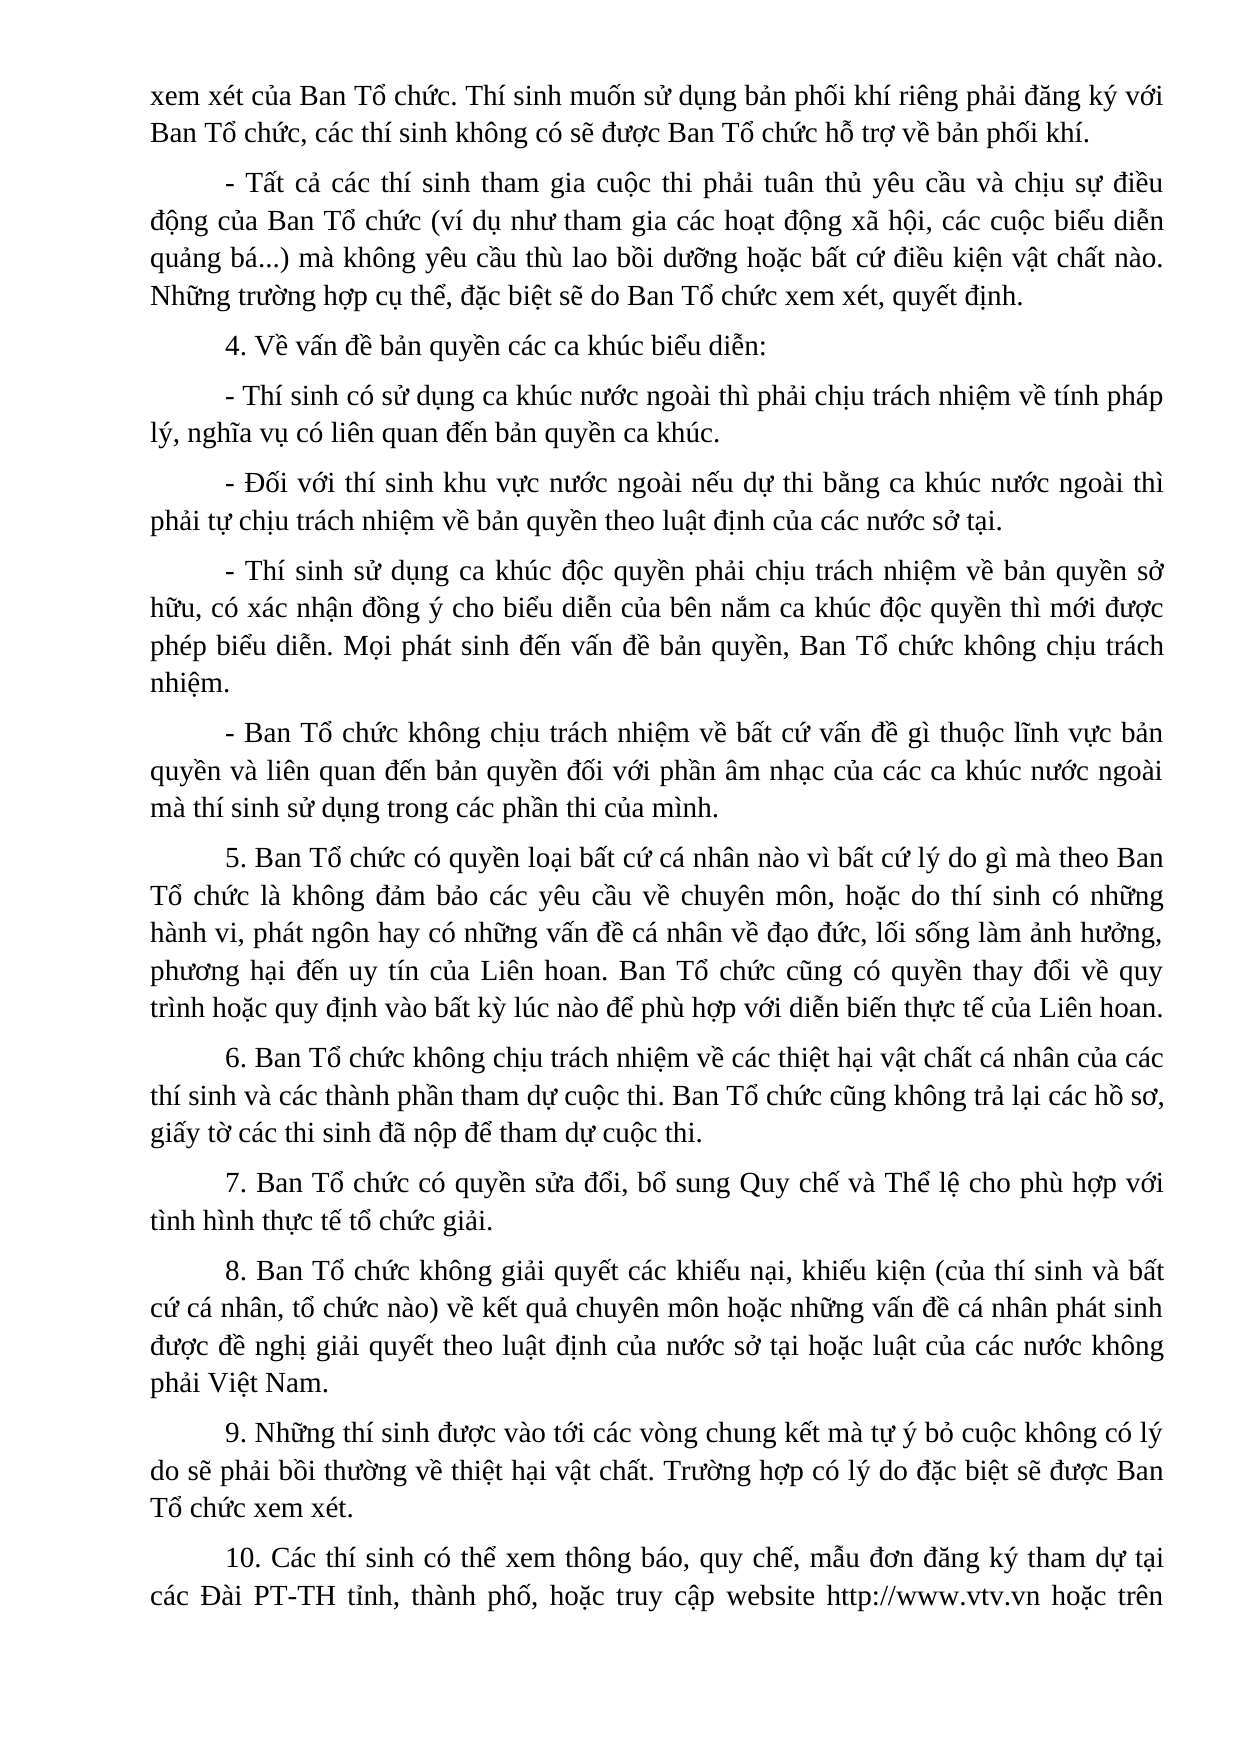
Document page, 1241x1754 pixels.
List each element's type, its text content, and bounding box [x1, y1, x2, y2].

text 5. Ban Tổ chức có quyền loại bất cứ cá nhân nào vì bất cứ lý do gì mà theo Ban Tổ chức là không đảm bảo các yêu cầu về chuyên môn, hoặc do thí sinh có những hành vi, phát ngôn hay có những vấn đề cá nhân về đạo đức, lối sống làm ảnh hưởng, phương hại đến uy tín của Liên hoan. Ban Tổ chức cũng có quyền thay đổi về quy trình hoặc quy định vào bất kỳ lúc nào để phù hợp với diễn biến thực tế của Liên hoan. [150, 837, 1165, 1025]
text - Ban Tổ chức không chịu trách nhiệm về bất cứ vấn đề gì thuộc lĩnh vực bản quyền và liên quan đến bản quyền đối với phần âm nhạc của các ca khúc nước ngoài mà thí sinh sử dụng trong các phần thi của mình. [150, 712, 1165, 825]
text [150, 75, 1165, 150]
text 4. Về vấn đề bản quyền các ca khúc biểu diễn: [150, 325, 1165, 362]
text - Thí sinh sử dụng ca khúc độc quyền phải chịu trách nhiệm về bản quyền sở hữu, có xác nhận đồng ý cho biểu diễn của bên nắm ca khúc độc quyền thì mới được phép biểu diễn. Mọi phát sinh đến vấn đề bản quyền, Ban Tổ chức không chịu trách nhiệm. [150, 550, 1165, 700]
text - Đối với thí sinh khu vực nước ngoài nếu dự thi bằng ca khúc nước ngoài thì phải tự chịu trách nhiệm về bản quyền theo luật định của các nước sở tại. [150, 462, 1165, 537]
text 9. Những thí sinh được vào tới các vòng chung kết mà tự ý bỏ cuộc không có lý do sẽ phải bồi thường về thiệt hại vật chất. Trường hợp có lý do đặc biệt sẽ được Ban Tổ chức xem xét. [150, 1412, 1165, 1525]
text - Tất cả các thí sinh tham gia cuộc thi phải tuân thủ yêu cầu và chịu sự điều động của Ban Tổ chức (ví dụ như tham gia các hoạt động xã hội, các cuộc biểu diễn quảng bá...) mà không yêu cầu thù lao bồi dưỡng hoặc bất cứ điều kiện vật chất nào. Những trường hợp cụ thể, đặc biệt sẽ do Ban Tổ chức xem xét, quyết định. [150, 162, 1165, 312]
text - Thí sinh có sử dụng ca khúc nước ngoài thì phải chịu trách nhiệm về tính pháp lý, nghĩa vụ có liên quan đến bản quyền ca khúc. [150, 375, 1165, 450]
text 7. Ban Tổ chức có quyền sửa đổi, bổ sung Quy chế và Thể lệ cho phù hợp với tình hình thực tế tổ chức giải. [150, 1162, 1165, 1237]
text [150, 1537, 1165, 1612]
text 8. Ban Tổ chức không giải quyết các khiếu nại, khiếu kiện (của thí sinh và bất cứ cá nhân, tổ chức nào) về kết quả chuyên môn hoặc những vấn đề cá nhân phát sinh được đề nghị giải quyết theo luật định của nước sở tại hoặc luật của các nước không phải Việt Nam. [150, 1250, 1165, 1400]
text 6. Ban Tổ chức không chịu trách nhiệm về các thiệt hại vật chất cá nhân của các thí sinh và các thành phần tham dự cuộc thi. Ban Tổ chức cũng không trả lại các hồ sơ, giấy tờ các thi sinh đã nộp để tham dự cuộc thi. [150, 1037, 1165, 1150]
